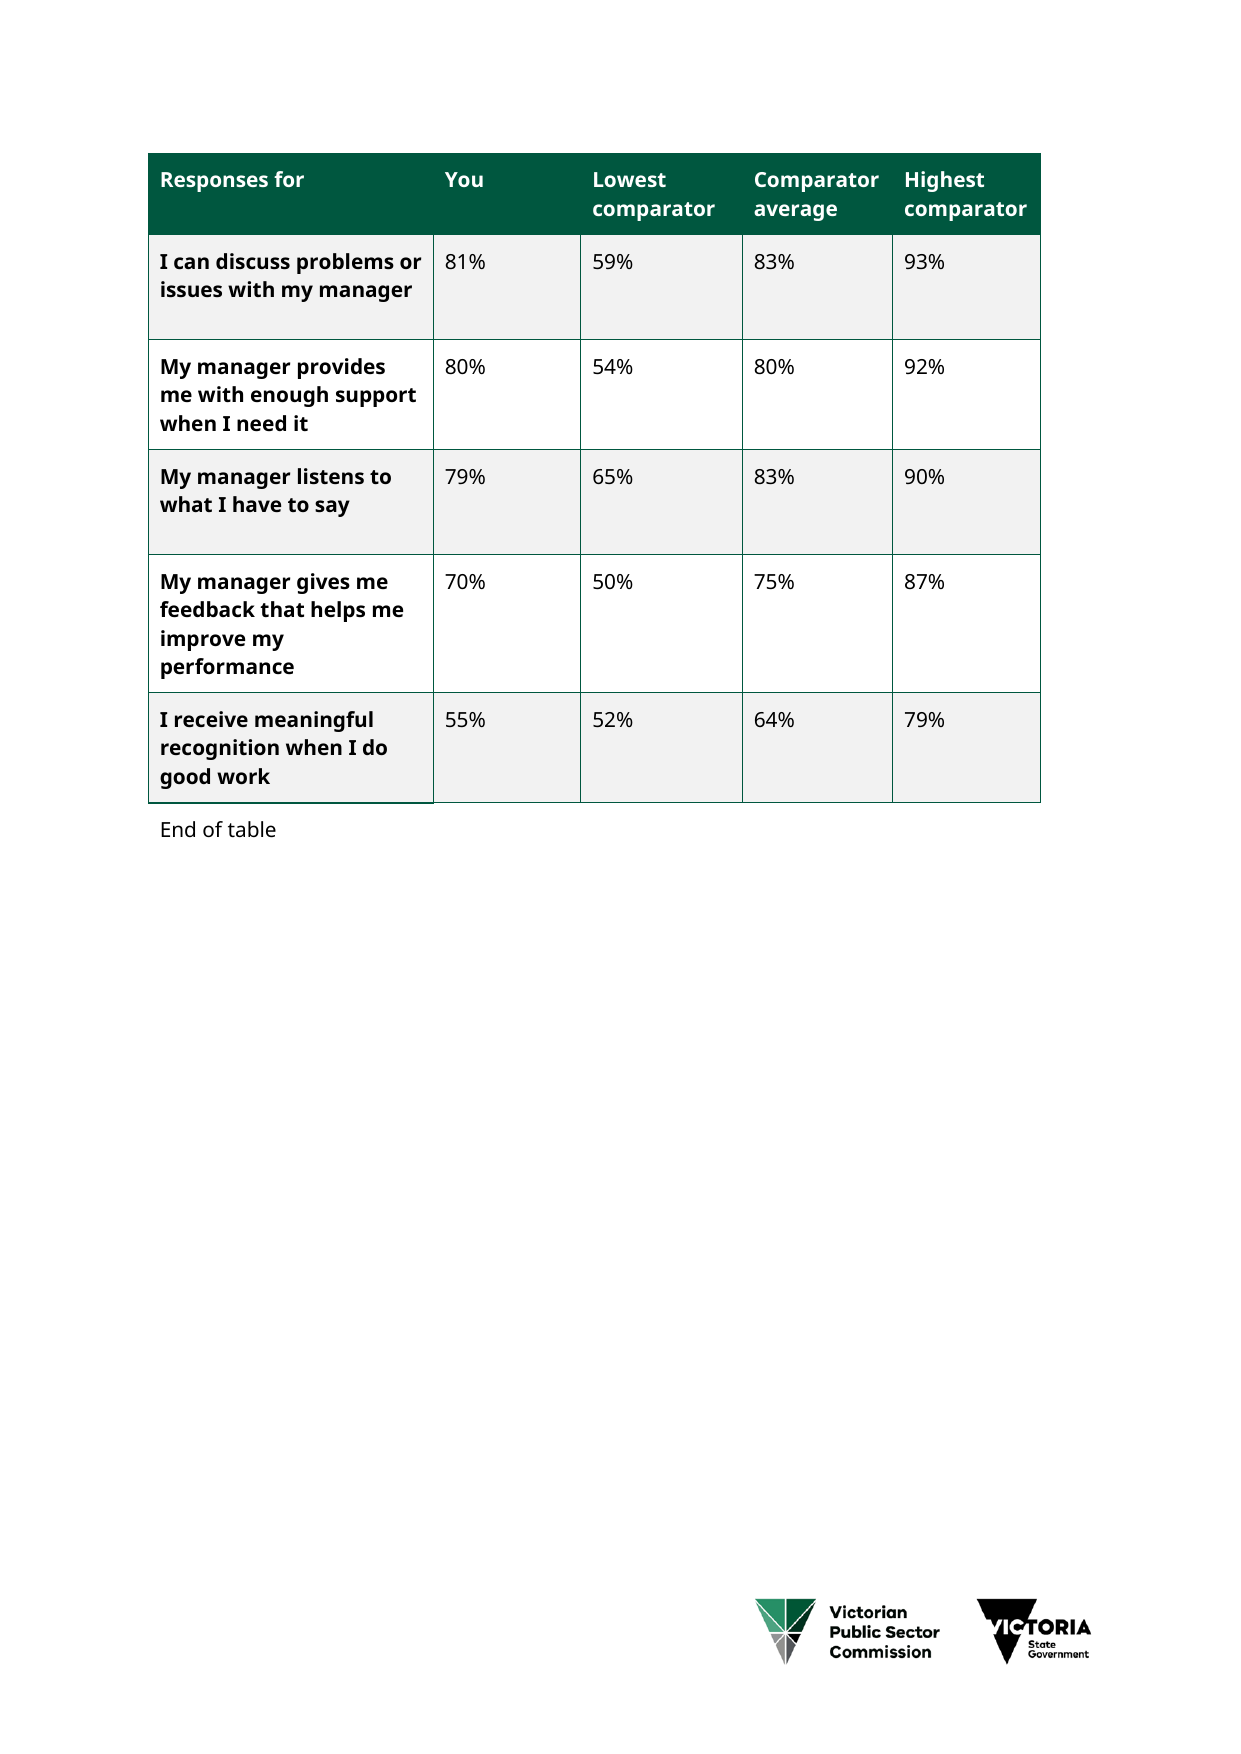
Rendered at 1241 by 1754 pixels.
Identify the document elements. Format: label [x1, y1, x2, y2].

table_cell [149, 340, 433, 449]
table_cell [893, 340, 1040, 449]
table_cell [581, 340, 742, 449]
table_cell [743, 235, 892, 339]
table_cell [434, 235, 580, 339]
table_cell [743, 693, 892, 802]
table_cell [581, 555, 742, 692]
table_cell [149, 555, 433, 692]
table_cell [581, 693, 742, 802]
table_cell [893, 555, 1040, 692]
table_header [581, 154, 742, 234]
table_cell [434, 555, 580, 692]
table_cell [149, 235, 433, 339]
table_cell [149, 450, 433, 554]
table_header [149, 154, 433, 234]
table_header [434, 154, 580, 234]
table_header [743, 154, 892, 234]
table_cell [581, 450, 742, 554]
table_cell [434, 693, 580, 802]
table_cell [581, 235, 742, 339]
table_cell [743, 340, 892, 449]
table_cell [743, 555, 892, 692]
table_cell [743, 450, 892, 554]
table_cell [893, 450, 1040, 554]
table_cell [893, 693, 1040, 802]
picture [754, 1598, 1093, 1666]
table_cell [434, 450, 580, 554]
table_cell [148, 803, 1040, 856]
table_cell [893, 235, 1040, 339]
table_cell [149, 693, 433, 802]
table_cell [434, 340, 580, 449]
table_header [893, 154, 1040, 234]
